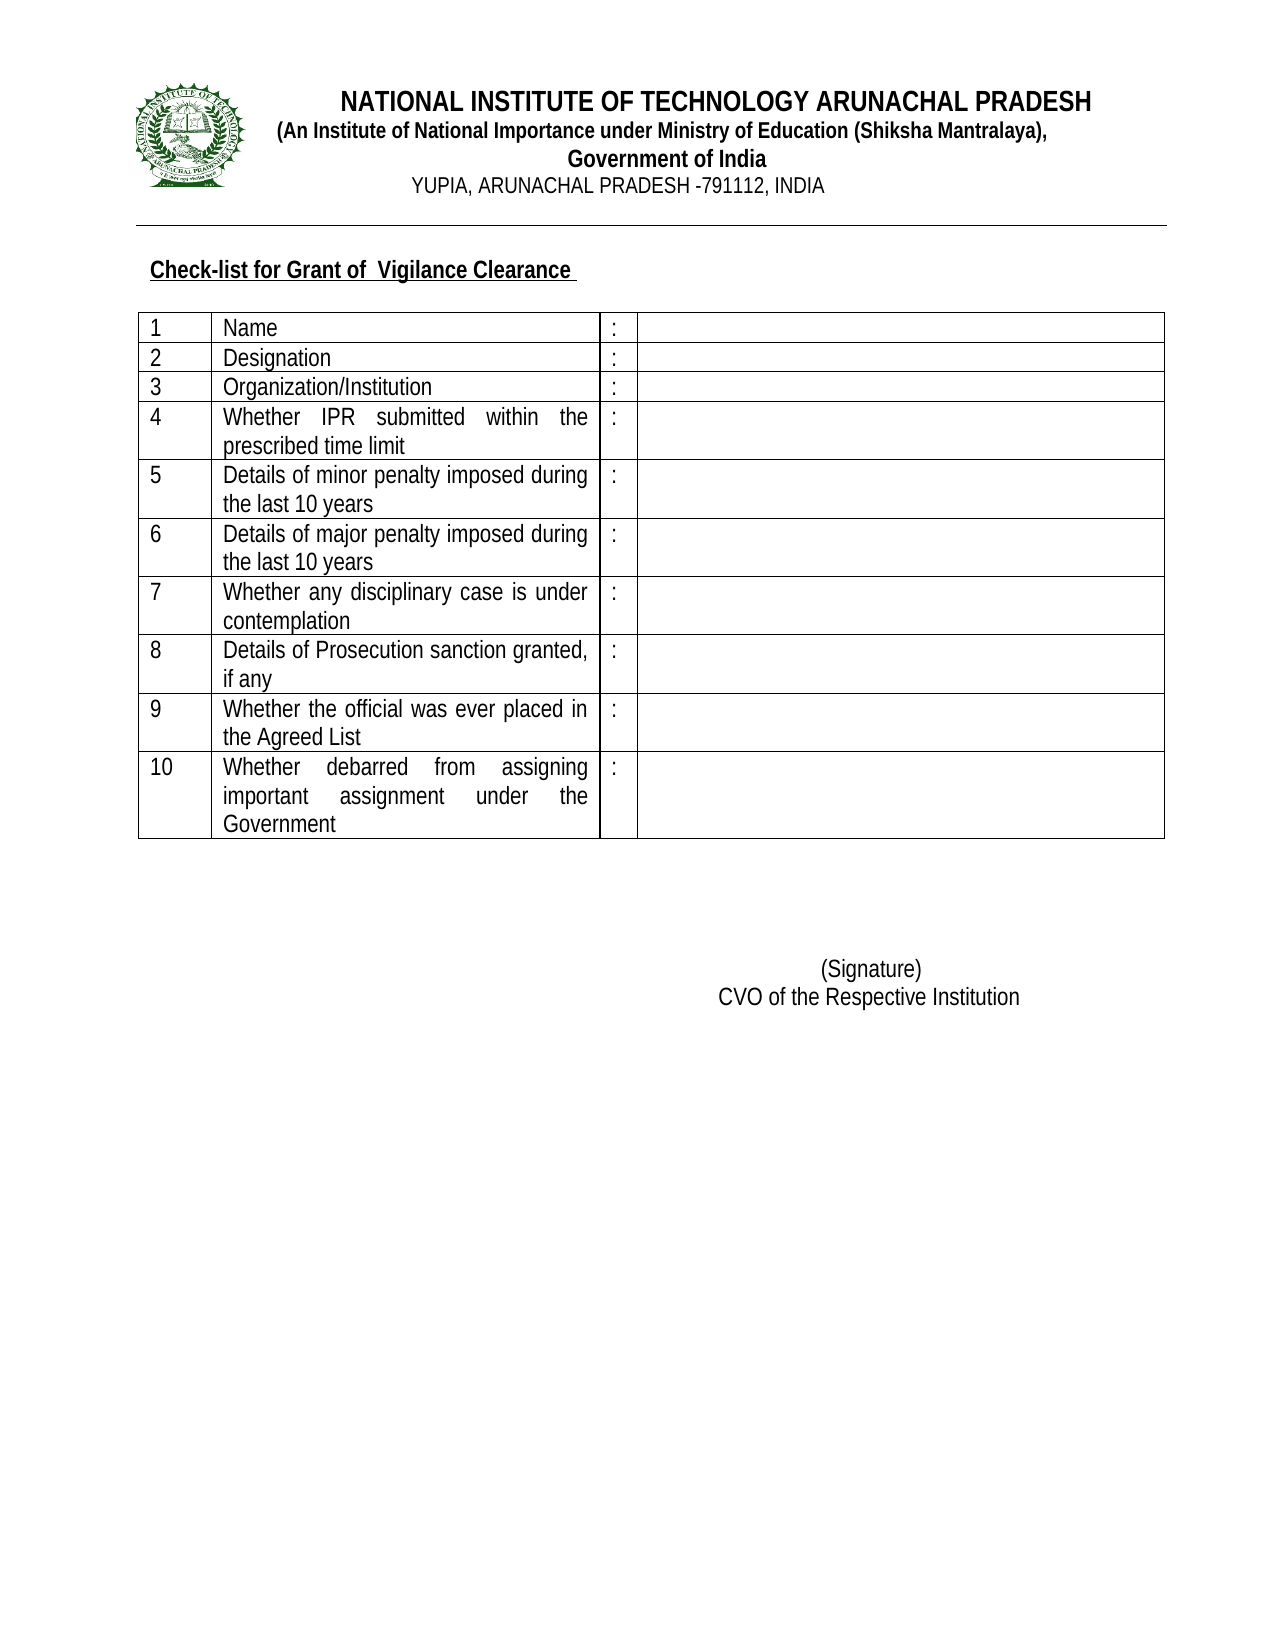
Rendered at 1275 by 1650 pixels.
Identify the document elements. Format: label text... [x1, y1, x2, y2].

table_cell 3 [139, 372, 211, 401]
table_cell : [601, 752, 637, 838]
table_cell Whether any disciplinary case is under contemplation [212, 577, 599, 634]
table_cell Whether the official was ever placed in the Agreed List [212, 694, 599, 751]
table_cell 7 [139, 577, 211, 634]
table_cell [638, 372, 1164, 401]
table_cell 6 [139, 519, 211, 576]
table_cell [638, 460, 1164, 518]
table_header 1 [139, 313, 211, 342]
table_cell : [601, 519, 637, 576]
table_cell Whether IPR submitted within the prescribed time limit [212, 402, 599, 459]
text (Signature) [150, 953, 1153, 982]
table_cell [638, 343, 1164, 371]
table_cell 4 [139, 402, 211, 459]
table_cell [638, 635, 1164, 693]
table_cell : [601, 402, 637, 459]
table_cell 2 [139, 343, 211, 371]
table_cell 5 [139, 460, 211, 518]
table_cell : [601, 343, 637, 371]
table_cell [638, 694, 1164, 751]
picture [136, 83, 246, 187]
table_cell Designation [212, 343, 599, 371]
table_cell : [601, 460, 637, 518]
table_header Name [212, 313, 599, 342]
table_cell Details of minor penalty imposed during the last 10 years [212, 460, 599, 518]
text CVO of the Respective Institution [150, 982, 1153, 1011]
table_cell : [601, 694, 637, 751]
table_cell Details of Prosecution sanction granted, if any [212, 635, 599, 693]
table_cell : [601, 577, 637, 634]
text Check-list for Grant of Vigilance Clearance [150, 254, 1153, 283]
table_cell : [601, 635, 637, 693]
table_cell 8 [139, 635, 211, 693]
table_cell Whether debarred from assigning important assignment under the Government [212, 752, 599, 838]
table_cell [638, 519, 1164, 576]
table_cell Organization/Institution [212, 372, 599, 401]
table_header [638, 313, 1164, 342]
table_cell Details of major penalty imposed during the last 10 years [212, 519, 599, 576]
table_cell : [601, 372, 637, 401]
table_cell [638, 402, 1164, 459]
table_cell 10 [139, 752, 211, 838]
table_cell 9 [139, 694, 211, 751]
table_header [136, 84, 269, 225]
table_header NATIONAL INSTITUTE OF TECHNOLOGY ARUNACHAL PRADESH (An Institute of National Importance under Ministry of Education (Shiksha Mantralaya), Government of India YUPIA, ARUNACHAL PRADESH -791112, INDIA [269, 84, 1167, 225]
table_header : [601, 313, 637, 342]
table_cell [638, 752, 1164, 838]
table_cell [638, 577, 1164, 634]
